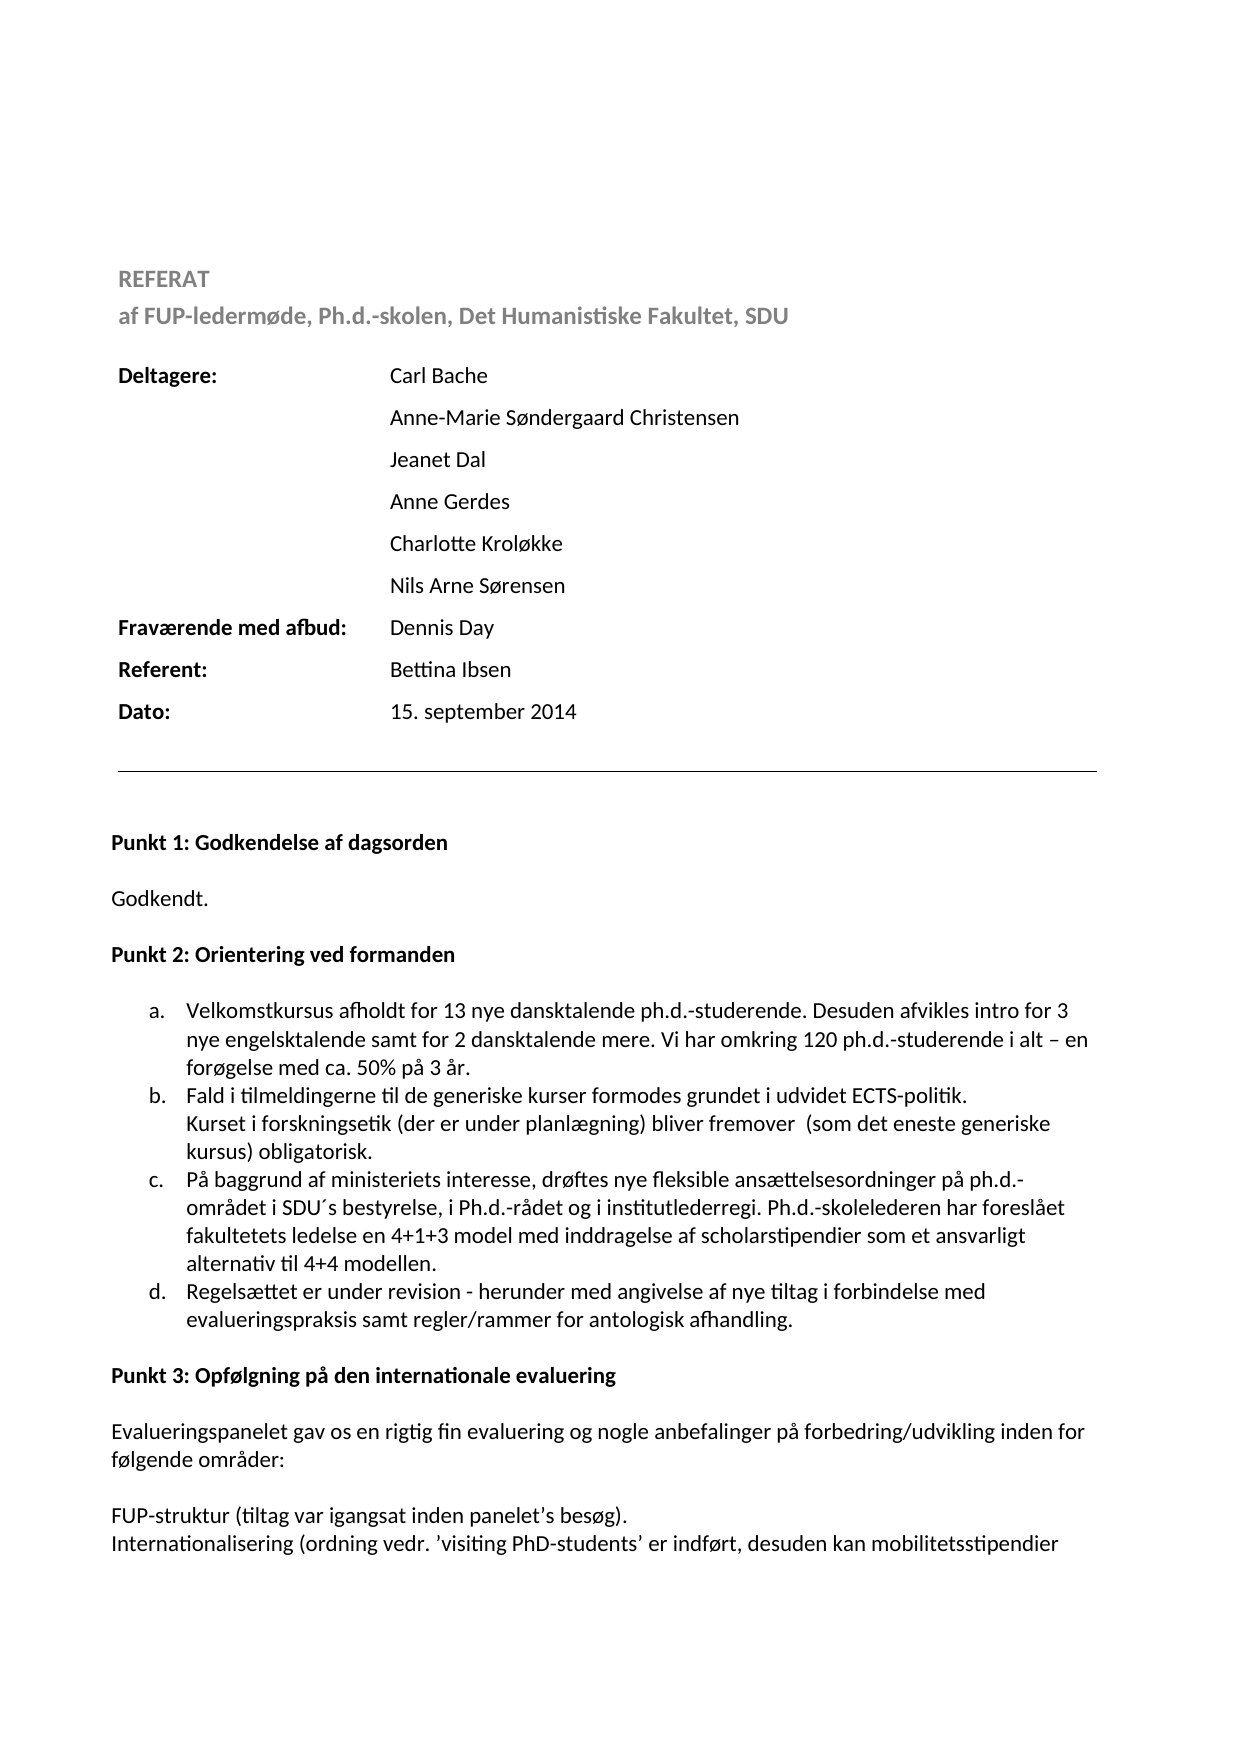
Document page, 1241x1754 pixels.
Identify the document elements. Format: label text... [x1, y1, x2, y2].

text Jeanet Dal [118, 445, 1122, 473]
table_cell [104, 801, 1097, 1557]
text af FUP-ledermøde, Ph.d.-skolen, Det Humanistiske Fakultet, SDU [118, 300, 1122, 331]
text Nils Arne Sørensen [254, 571, 1122, 599]
text Anne Gerdes [118, 487, 1122, 515]
text Charlotte Kroløkke [254, 529, 1122, 557]
text Dato: 15. september 2014 [118, 697, 1122, 725]
text Referent: Bettina Ibsen [118, 655, 1122, 683]
text Fraværende med afbud: Dennis Day [118, 613, 1122, 641]
text Deltagere: Carl Bache [118, 361, 1122, 389]
table_header [111, 739, 1105, 801]
subtitle REFERAT [118, 202, 1122, 294]
text Anne-Marie Søndergaard Christensen [118, 403, 1122, 431]
